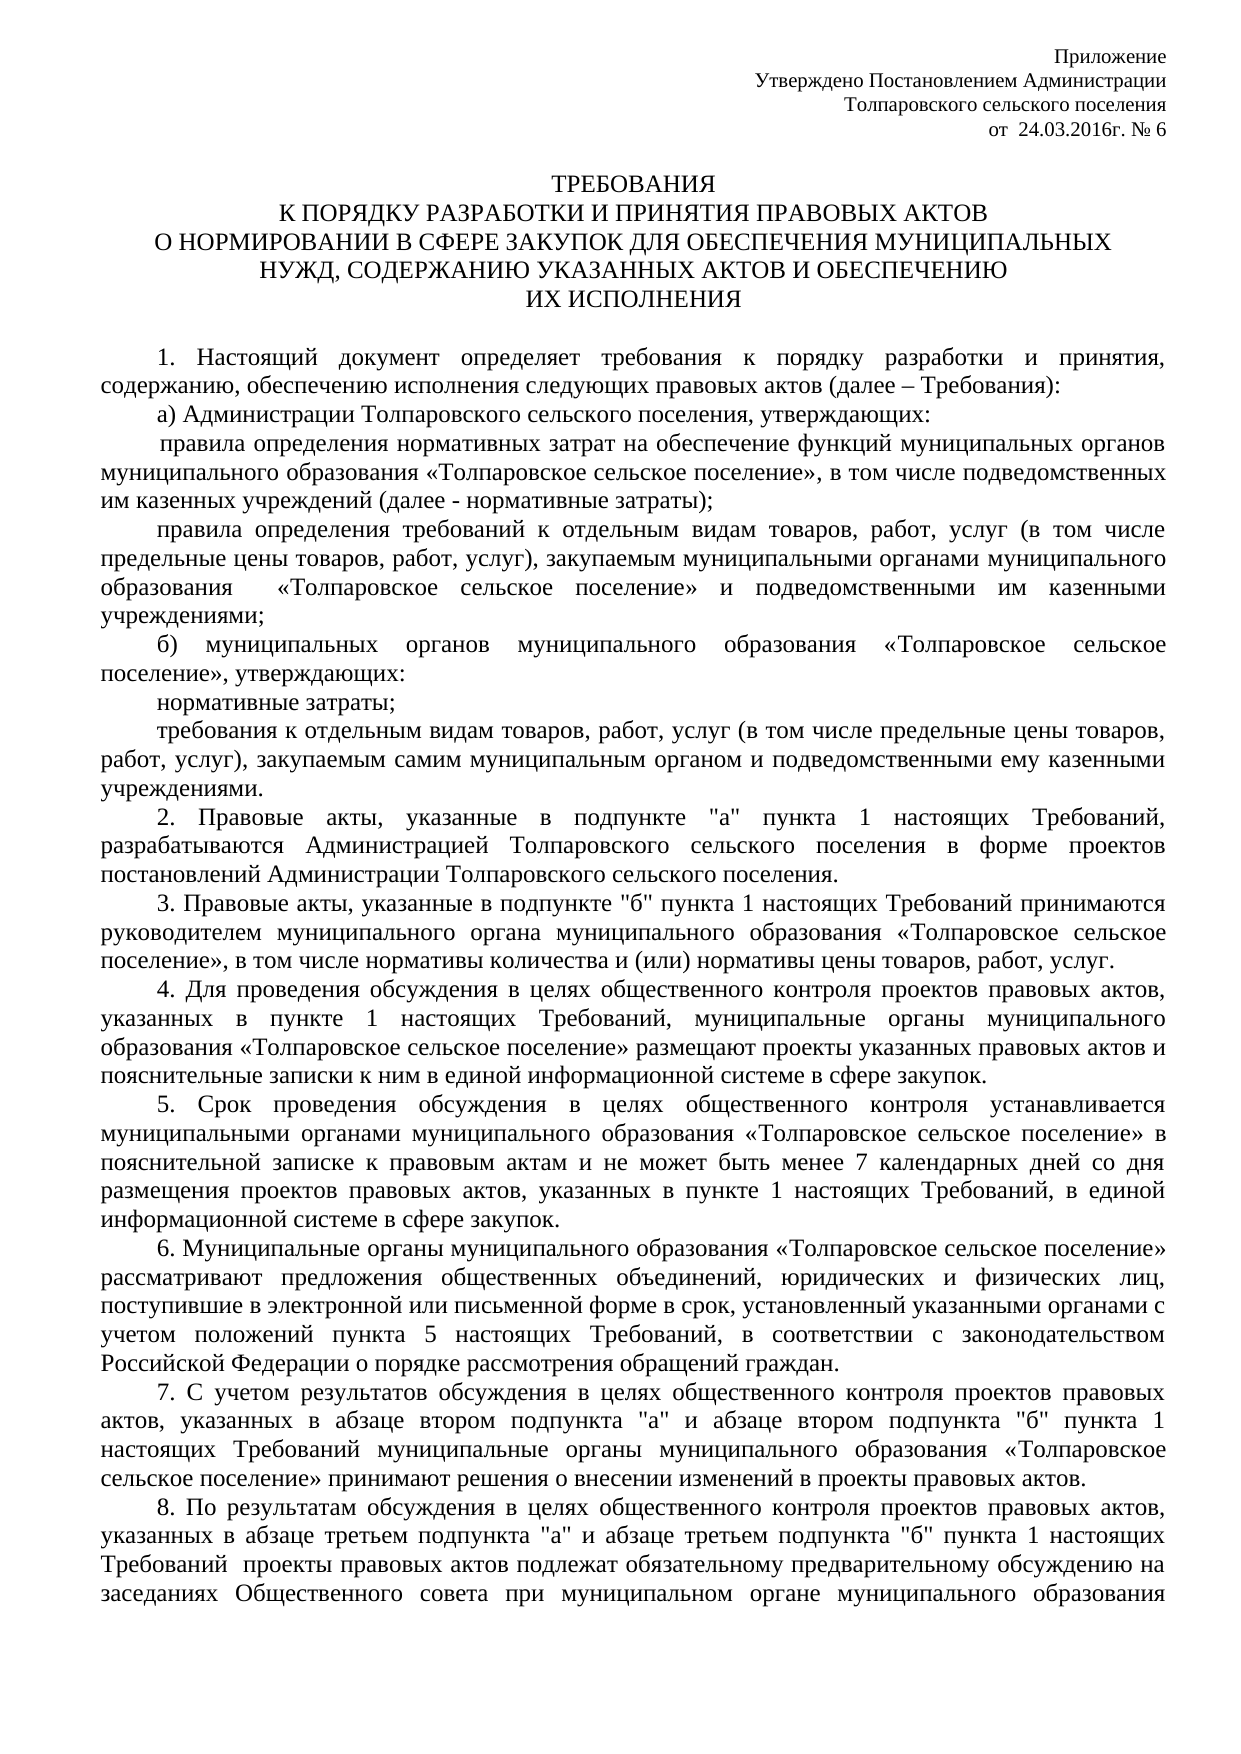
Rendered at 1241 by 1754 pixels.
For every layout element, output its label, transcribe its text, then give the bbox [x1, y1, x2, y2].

text Толпаровского сельского поселения [100, 92, 1166, 116]
text 4. Для проведения обсуждения в целях общественного контроля проектов правовых актов, указанных в пункте 1 настоящих Требований, муниципальные органы муниципального образования «Толпаровское сельское поселение» размещают проекты указанных правовых актов и пояснительные записки к ним в единой информационной системе в сфере закупок. [100, 974, 1166, 1089]
text 7. С учетом результатов обсуждения в целях общественного контроля проектов правовых актов, указанных в абзаце втором подпункта "а" и абзаце втором подпункта "б" пункта 1 настоящих Требований муниципальные органы муниципального образования «Толпаровское сельское поселение» принимают решения о внесении изменений в проекты правовых актов. [100, 1377, 1166, 1492]
text нормативные затраты; [100, 687, 1166, 716]
title НУЖД, СОДЕРЖАНИЮ УКАЗАННЫХ АКТОВ И ОБЕСПЕЧЕНИЮ [100, 256, 1166, 284]
text 6. Муниципальные органы муниципального образования «Толпаровское сельское поселение» рассматривают предложения общественных объединений, юридических и физических лиц, поступившие в электронной или письменной форме в срок, установленный указанными органами с учетом положений пункта 5 настоящих Требований, в соответствии с законодательством Российской Федерации о порядке рассмотрения обращений граждан. [100, 1233, 1166, 1377]
title О НОРМИРОВАНИИ В СФЕРЕ ЗАКУПОК ДЛЯ ОБЕСПЕЧЕНИЯ МУНИЦИПАЛЬНЫХ [100, 227, 1166, 256]
text Утверждено Постановлением Администрации [100, 68, 1166, 92]
text б) муниципальных органов муниципального образования «Толпаровское сельское поселение», утверждающих: [100, 629, 1166, 687]
text требования к отдельным видам товаров, работ, услуг (в том числе предельные цены товаров, работ, услуг), закупаемым самим муниципальным органом и подведомственными ему казенными учреждениями. [100, 716, 1166, 802]
title ТРЕБОВАНИЯ [100, 169, 1166, 198]
text правила определения требований к отдельным видам товаров, работ, услуг (в том числе предельные цены товаров, работ, услуг), закупаемым муниципальными органами муниципального образования «Толпаровское сельское поселение» и подведомственными им казенными учреждениями; [100, 514, 1166, 629]
text а) Администрации Толпаровского сельского поселения, утверждающих: [100, 399, 1166, 428]
text 1. Настоящий документ определяет требования к порядку разработки и принятия, содержанию, обеспечению исполнения следующих правовых актов (далее – Требования): [100, 342, 1166, 399]
text 2. Правовые акты, указанные в подпункте "а" пункта 1 настоящих Требований, разрабатываются Администрацией Толпаровского сельского поселения в форме проектов постановлений Администрации Толпаровского сельского поселения. [100, 802, 1166, 888]
text правила определения нормативных затрат на обеспечение функций муниципальных органов муниципального образования «Толпаровское сельское поселение», в том числе подведомственных им казенных учреждений (далее - нормативные затраты); [100, 428, 1166, 514]
text от 24.03.2016г. № 6 [100, 116, 1166, 141]
text Приложение [100, 44, 1166, 68]
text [100, 1492, 1166, 1607]
text 3. Правовые акты, указанные в подпункте "б" пункта 1 настоящих Требований принимаются руководителем муниципального органа муниципального образования «Толпаровское сельское поселение», в том числе нормативы количества и (или) нормативы цены товаров, работ, услуг. [100, 888, 1166, 974]
text ИХ ИСПОЛНЕНИЯ [100, 284, 1166, 313]
text 5. Срок проведения обсуждения в целях общественного контроля устанавливается муниципальными органами муниципального образования «Толпаровское сельское поселение» в пояснительной записке к правовым актам и не может быть менее 7 календарных дней со дня размещения проектов правовых актов, указанных в пункте 1 настоящих Требований, в единой информационной системе в сфере закупок. [100, 1089, 1166, 1233]
title К ПОРЯДКУ РАЗРАБОТКИ И ПРИНЯТИЯ ПРАВОВЫХ АКТОВ [100, 198, 1166, 227]
